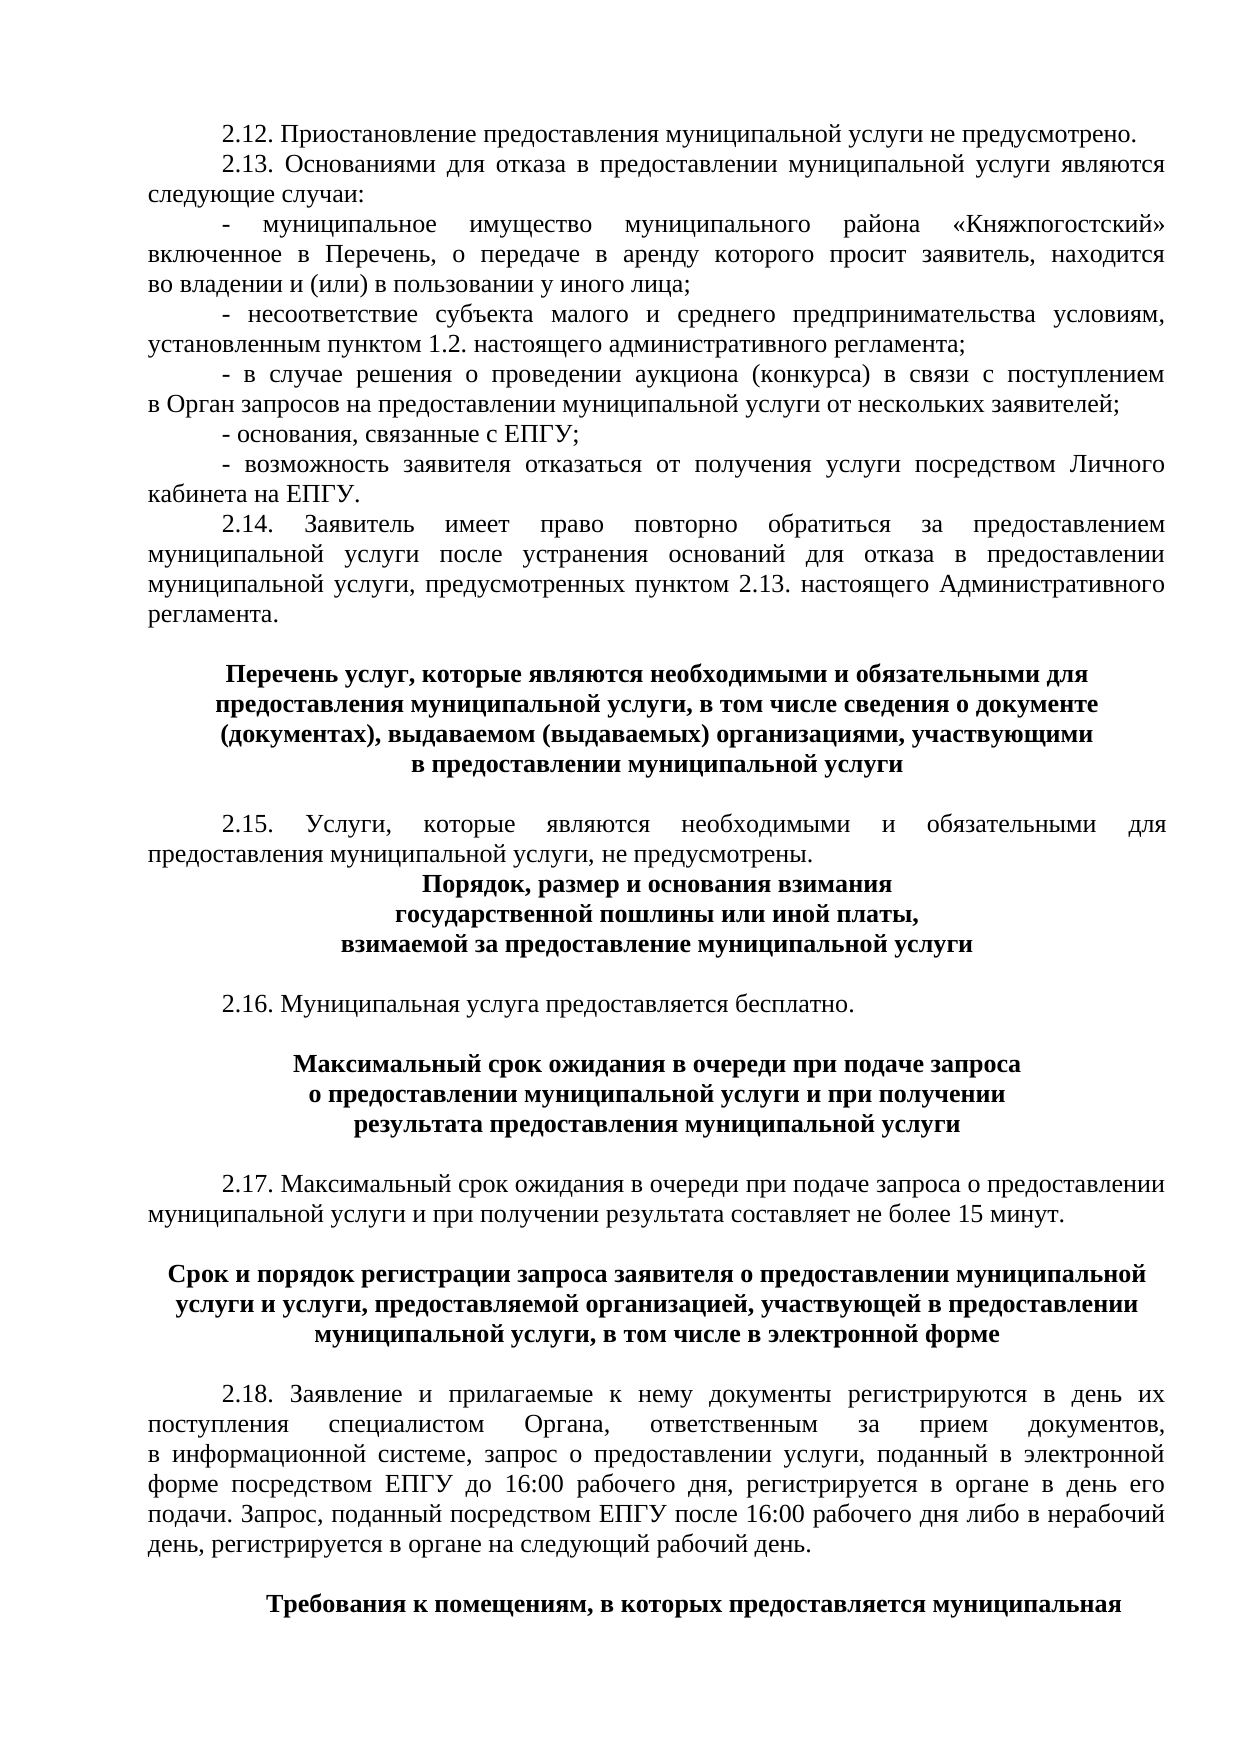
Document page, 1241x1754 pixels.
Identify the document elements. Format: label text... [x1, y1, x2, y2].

text государственной пошлины или иной платы, [148, 898, 1166, 928]
text 2.18. Заявление и прилагаемые к нему документы регистрируются в день их поступления специалистом Органа, ответственным за прием документов, в информационной системе, запрос о предоставлении услуги, поданный в электронной форме посредством ЕПГУ до 16:00 рабочего дня, регистрируется в органе в день его подачи. Запрос, поданный посредством ЕПГУ после 16:00 рабочего дня либо в нерабочий день, регистрируется в органе на следующий рабочий день. [148, 1378, 1166, 1558]
text Максимальный срок ожидания в очереди при подаче запроса [148, 1048, 1166, 1078]
text о предоставлении муниципальной услуги и при получении [148, 1078, 1166, 1108]
text 2.16. Муниципальная услуга предоставляется бесплатно. [148, 988, 1166, 1018]
text взимаемой за предоставление муниципальной услуги [148, 928, 1166, 958]
text 2.13. Основаниями для отказа в предоставлении муниципальной услуги являются следующие случаи: [148, 148, 1166, 208]
text 2.17. Максимальный срок ожидания в очереди при подаче запроса о предоставлении муниципальной услуги и при получении результата составляет не более 15 минут. [148, 1168, 1166, 1228]
text Порядок, размер и основания взимания [148, 868, 1166, 898]
text 2.12. Приостановление предоставления муниципальной услуги не предусмотрено. [148, 118, 1166, 148]
text Перечень услуг, которые являются необходимыми и обязательными для предоставления муниципальной услуги, в том числе сведения о документе (документах), выдаваемом (выдаваемых) организациями, участвующими в предоставлении муниципальной услуги [148, 658, 1166, 778]
text 2.14. Заявитель имеет право повторно обратиться за предоставлением муниципальной услуги после устранения оснований для отказа в предоставлении муниципальной услуги, предусмотренных пунктом 2.13. настоящего Административного регламента. [148, 508, 1166, 628]
text - возможность заявителя отказаться от получения услуги посредством Личного кабинета на ЕПГУ. [148, 448, 1166, 508]
text - основания, связанные с ЕПГУ; [148, 418, 1166, 448]
text - несоответствие субъекта малого и среднего предпринимательства условиям, установленным пунктом 1.2. настоящего административного регламента; [148, 298, 1166, 358]
text Срок и порядок регистрации запроса заявителя о предоставлении муниципальной услуги и услуги, предоставляемой организацией, участвующей в предоставлении муниципальной услуги, в том числе в электронной форме [148, 1258, 1166, 1348]
text - в случае решения о проведении аукциона (конкурса) в связи с поступлением в Орган запросов на предоставлении муниципальной услуги от нескольких заявителей; [148, 358, 1166, 418]
text 2.15. Услуги, которые являются необходимыми и обязательными для предоставления муниципальной услуги, не предусмотрены. [148, 808, 1166, 868]
text результата предоставления муниципальной услуги [148, 1108, 1166, 1138]
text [148, 1588, 1166, 1618]
text - муниципальное имущество муниципального района «Княжпогостский» включенное в Перечень, о передаче в аренду которого просит заявитель, находится во владении и (или) в пользовании у иного лица; [148, 208, 1166, 298]
